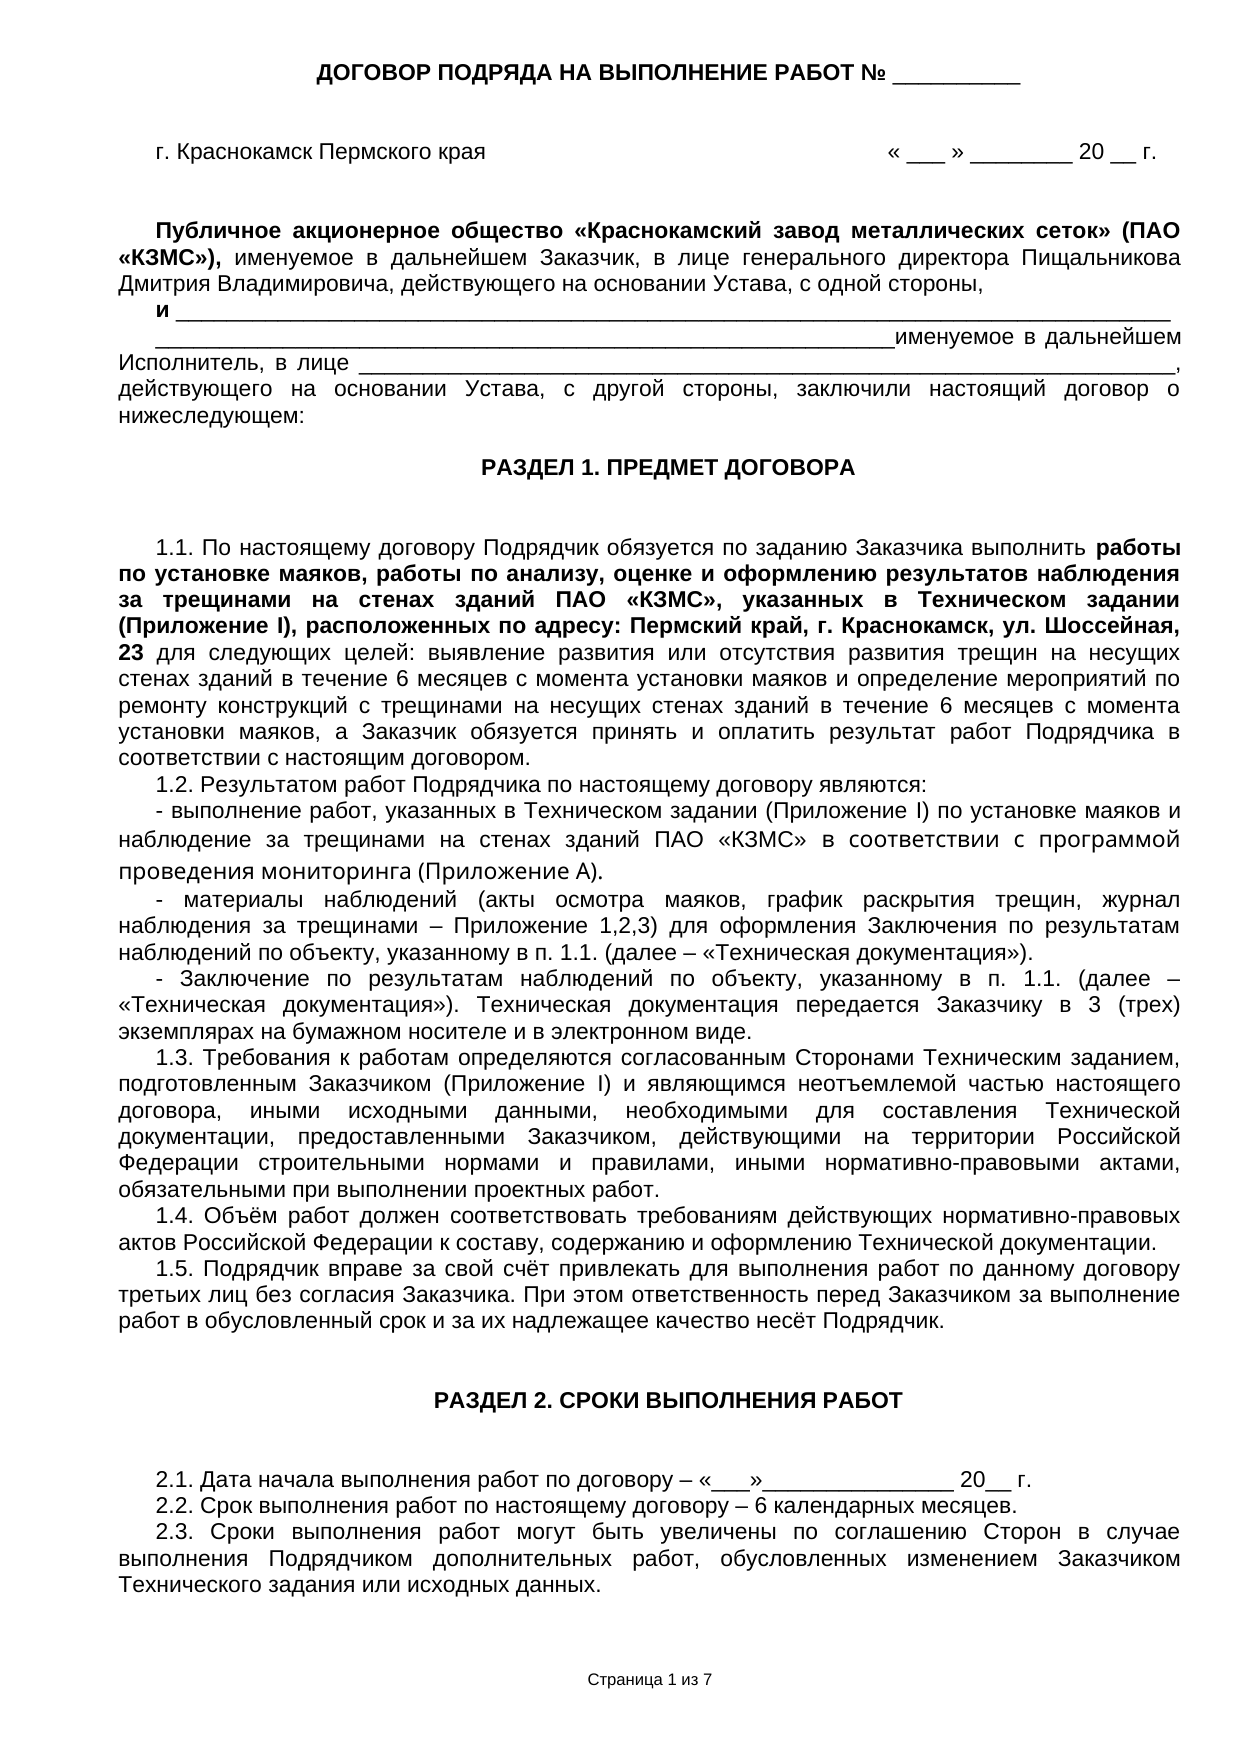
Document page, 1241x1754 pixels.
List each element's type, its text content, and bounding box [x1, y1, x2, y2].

text __________________________________________________________именуемое в дальнейшем Исполнитель, в лице ________________________________________________________________, действующего на основании Устава, с другой стороны, заключили настоящий договор о нижеследующем: [118, 323, 1181, 428]
text и ______________________________________________________________________________ [118, 296, 1181, 323]
text 1.2. Результатом работ Подрядчика по настоящему договору являются: [118, 771, 1181, 797]
text 1.4. Объём работ должен соответствовать требованиям действующих нормативно-правовых актов Российской Федерации к составу, содержанию и оформлению Технической документации. [118, 1202, 1181, 1255]
text 1.5. Подрядчик вправе за свой счёт привлекать для выполнения работ по данному договору третьих лиц без согласия Заказчика. При этом ответственность перед Заказчиком за выполнение работ в обусловленный срок и за их надлежащее качество несёт Подрядчик. [118, 1255, 1181, 1334]
text Публичное акционерное общество «Краснокамский завод металлических сеток» (ПАО «КЗМС»), именуемое в дальнейшем Заказчик, в лице генерального директора Пищальникова Дмитрия Владимировича, действующего на основании Устава, с одной стороны, [118, 217, 1181, 296]
text 2.3. Сроки выполнения работ могут быть увеличены по соглашению Сторон в случае выполнения Подрядчиком дополнительных работ, обусловленных изменением Заказчиком Технического задания или исходных данных. [118, 1518, 1181, 1597]
table_header г. Краснокамск Пермского края [107, 138, 605, 164]
text - материалы наблюдений (акты осмотра маяков, график раскрытия трещин, журнал наблюдения за трещинами – Приложение 1,2,3) для оформления Заключения по результатам наблюдений по объекту, указанному в п. 1.1. (далее – «Техническая документация»). [118, 886, 1181, 965]
text раздел 1. ПРЕДМЕТ ДОГОВОРА [118, 454, 1181, 481]
title ДОГОВОР подряда на выполнение работ № __________ [118, 59, 1181, 85]
table_header « ___ » ________ 20 __ г. [605, 138, 1168, 164]
text раздел 2. СРОКИ ВЫПОЛНЕНИЯ РАБОТ [118, 1387, 1181, 1413]
text - Заключение по результатам наблюдений по объекту, указанному в п. 1.1. (далее – «Техническая документация»). Техническая документация передается Заказчику в 3 (трех) экземплярах на бумажном носителе и в электронном виде. [118, 965, 1181, 1044]
text 1.1. По настоящему договору Подрядчик обязуется по заданию Заказчика выполнить работы по установке маяков, работы по анализу, оценке и оформлению результатов наблюдения за трещинами на стенах зданий ПАО «КЗМС», указанных в Техническом задании (Приложение I), расположенных по адресу: Пермский край, г. Краснокамск, ул. Шоссейная, 23 для следующих целей: выявление развития или отсутствия развития трещин на несущих стенах зданий в течение 6 месяцев с момента установки маяков и определение мероприятий по ремонту конструкций с трещинами на несущих стенах зданий в течение 6 месяцев с момента установки маяков, а Заказчик обязуется принять и оплатить результат работ Подрядчика в соответствии с настоящим договором. [118, 533, 1181, 771]
text 2.2. Срок выполнения работ по настоящему договору – 6 календарных месяцев. [118, 1492, 1181, 1518]
text 2.1. Дата начала выполнения работ по договору – «___»_______________ 20__ г. [118, 1466, 1181, 1492]
text 1.3. Требования к работам определяются согласованным Сторонами Техническим заданием, подготовленным Заказчиком (Приложение I) и являющимся неотъемлемой частью настоящего договора, иными исходными данными, необходимыми для составления Технической документации, предоставленными Заказчиком, действующими на территории Российской Федерации строительными нормами и правилами, иными нормативно-правовыми актами, обязательными при выполнении проектных работ. [118, 1044, 1181, 1202]
text - выполнение работ, указанных в Техническом задании (Приложение I) по установке маяков и наблюдение за трещинами на стенах зданий ПАО «КЗМС» в соответствии с программой проведения мониторинга (Приложение А). [118, 797, 1181, 886]
